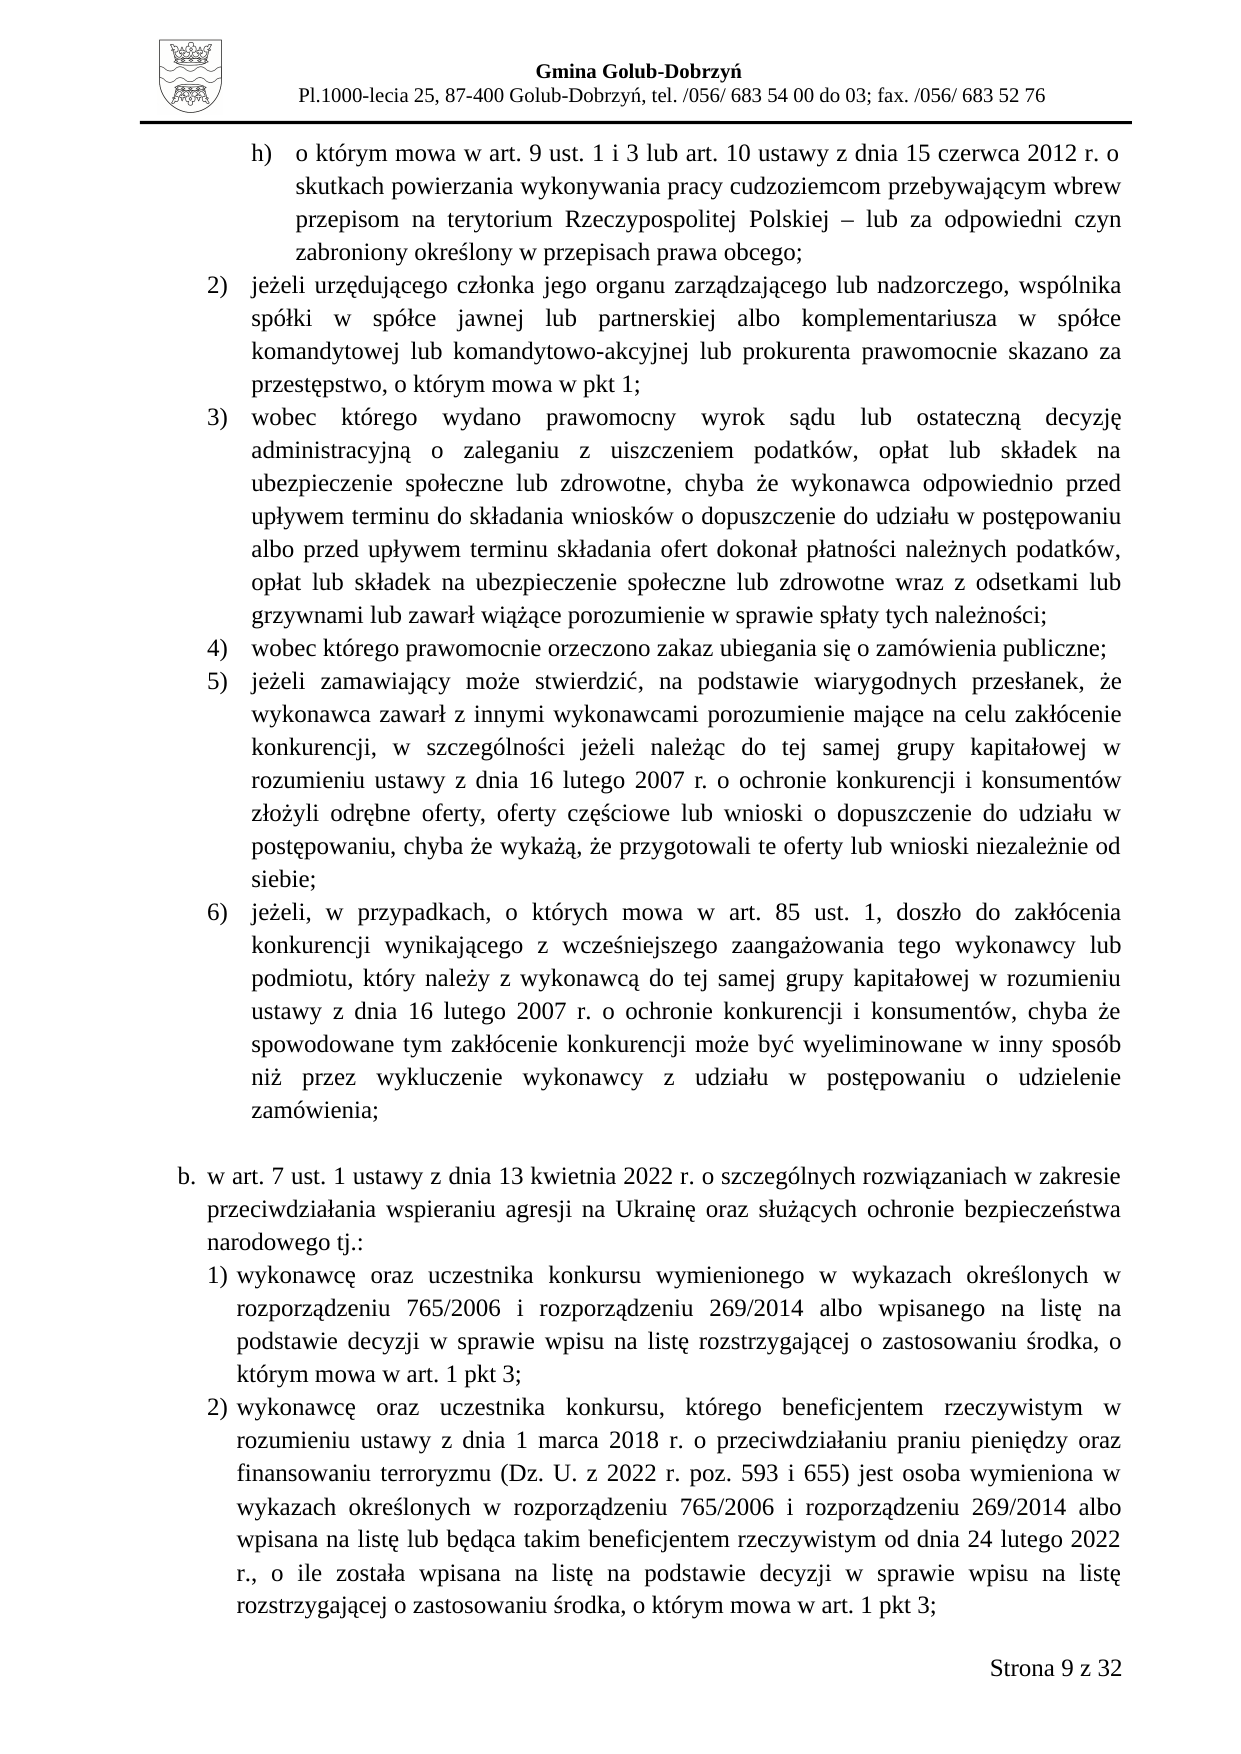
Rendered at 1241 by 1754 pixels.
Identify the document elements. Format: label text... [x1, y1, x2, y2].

list jeżeli zamawiający może stwierdzić, na podstawie wiarygodnych przesłanek, że wykonawca zawarł z innymi wykonawcami porozumienie mające na celu zakłócenie konkurencji, w szczególności jeżeli należąc do tej samej grupy kapitałowej w rozumieniu ustawy z dnia 16 lutego 2007 r. o ochronie konkurencji i konsumentów złożyli odrębne oferty, oferty częściowe lub wnioski o dopuszczenie do udziału w postępowaniu, chyba że wykażą, że przygotowali te oferty lub wnioski niezależnie od siebie; [207, 666, 1122, 893]
picture [156, 38, 223, 114]
list jeżeli urzędującego członka jego organu zarządzającego lub nadzorczego, wspólnika spółki w spółce jawnej lub partnerskiej albo komplementariusza w spółce komandytowej lub komandytowo-akcyjnej lub prokurenta prawomocnie skazano za przestępstwo, o którym mowa w pkt 1; [207, 270, 1122, 398]
list jeżeli, w przypadkach, o których mowa w art. 85 ust. 1, doszło do zakłócenia konkurencji wynikającego z wcześniejszego zaangażowania tego wykonawcy lub podmiotu, który należy z wykonawcą do tej samej grupy kapitałowej w rozumieniu ustawy z dnia 16 lutego 2007 r. o ochronie konkurencji i konsumentów, chyba że spowodowane tym zakłócenie konkurencji może być wyeliminowane w inny sposób niż przez wykluczenie wykonawcy z udziału w postępowaniu o udzielenie zamówienia; [207, 897, 1122, 1124]
list wykonawcę oraz uczestnika konkursu wymienionego w wykazach określonych w rozporządzeniu 765/2006 i rozporządzeniu 269/2014 albo wpisanego na listę na podstawie decyzji w sprawie wpisu na listę rozstrzygającej o zastosowaniu środka, o którym mowa w art. 1 pkt 3; [207, 1260, 1122, 1388]
list wobec którego wydano prawomocny wyrok sądu lub ostateczną decyzję administracyjną o zaleganiu z uiszczeniem podatków, opłat lub składek na ubezpieczenie społeczne lub zdrowotne, chyba że wykonawca odpowiednio przed upływem terminu do składania wniosków o dopuszczenie do udziału w postępowaniu albo przed upływem terminu składania ofert dokonał płatności należnych podatków, opłat lub składek na ubezpieczenie społeczne lub zdrowotne wraz z odsetkami lub grzywnami lub zawarł wiążące porozumienie w sprawie spłaty tych należności; [207, 402, 1122, 629]
list o którym mowa w art. 9 ust. 1 i 3 lub art. 10 ustawy z dnia 15 czerwca 2012 r. o skutkach powierzania wykonywania pracy cudzoziemcom przebywającym wbrew przepisom na terytorium Rzeczypospolitej Polskiej – lub za odpowiedni czyn zabroniony określony w przepisach prawa obcego; [251, 138, 1122, 266]
list wykonawcę oraz uczestnika konkursu, którego beneficjentem rzeczywistym w rozumieniu ustawy z dnia 1 marca 2018 r. o przeciwdziałaniu praniu pieniędzy oraz finansowaniu terroryzmu (Dz. U. z 2022 r. poz. 593 i 655) jest osoba wymieniona w wykazach określonych w rozporządzeniu 765/2006 i rozporządzeniu 269/2014 albo wpisana na listę lub będąca takim beneficjentem rzeczywistym od dnia 24 lutego 2022 r., o ile została wpisana na listę na podstawie decyzji w sprawie wpisu na listę rozstrzygającej o zastosowaniu środka, o którym mowa w art. 1 pkt 3; [207, 1392, 1122, 1619]
list w art. 7 ust. 1 ustawy z dnia 13 kwietnia 2022 r. o szczególnych rozwiązaniach w zakresie przeciwdziałania wspieraniu agresji na Ukrainę oraz służących ochronie bezpieczeństwa narodowego tj.: [177, 1161, 1122, 1256]
list wobec którego prawomocnie orzeczono zakaz ubiegania się o zamówienia publiczne; [207, 633, 1122, 662]
